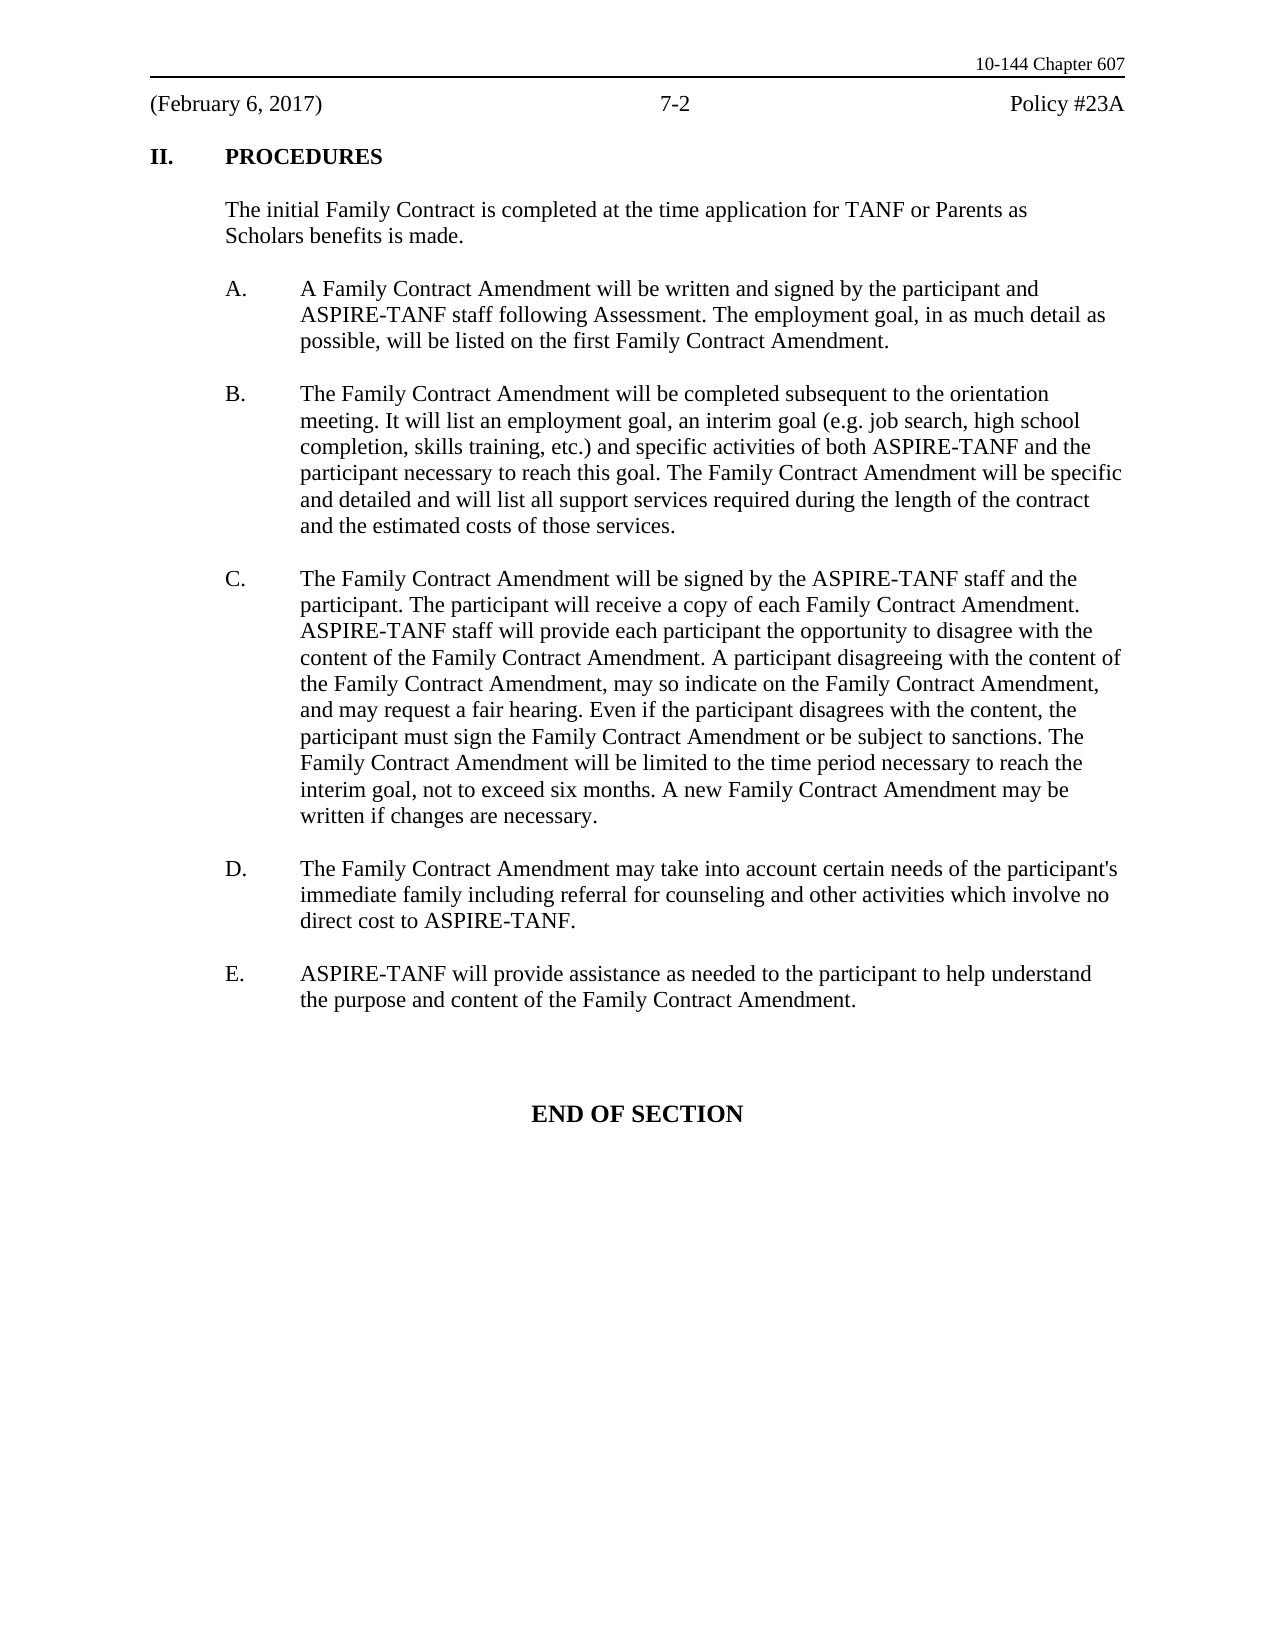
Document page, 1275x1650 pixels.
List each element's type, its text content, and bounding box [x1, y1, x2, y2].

text E. ASPIRE-TANF will provide assistance as needed to the participant to help understand the purpose and content of the Family Contract Amendment. [150, 960, 1125, 1013]
text C. The Family Contract Amendment will be signed by the ASPIRE-TANF staff and the participant. The participant will receive a copy of each Family Contract Amendment. ASPIRE-TANF staff will provide each participant the opportunity to disagree with the content of the Family Contract Amendment. A participant disagreeing with the content of the Family Contract Amendment, may so indicate on the Family Contract Amendment, and may request a fair hearing. Even if the participant disagrees with the content, the participant must sign the Family Contract Amendment or be subject to sanctions. The Family Contract Amendment will be limited to the time period necessary to reach the interim goal, not to exceed six months. A new Family Contract Amendment may be written if changes are necessary. [225, 565, 1125, 828]
text II. PROCEDURES [150, 143, 1125, 169]
text A. A Family Contract Amendment will be written and signed by the participant and ASPIRE-TANF staff following Assessment. The employment goal, in as much detail as possible, will be listed on the first Family Contract Amendment. [150, 275, 1125, 354]
text (February 6, 2017) 7-2 Policy #23A [150, 90, 1125, 117]
text The initial Family Contract is completed at the time application for TANF or Parents as Scholars benefits is made. [225, 196, 1069, 248]
text END OF SECTION [150, 1099, 1125, 1128]
text B. The Family Contract Amendment will be completed subsequent to the orientation meeting. It will list an employment goal, an interim goal (e.g. job search, high school completion, skills training, etc.) and specific activities of both ASPIRE-TANF and the participant necessary to reach this goal. The Family Contract Amendment will be specific and detailed and will list all support services required during the length of the contract and the estimated costs of those services. [150, 380, 1125, 538]
text D. The Family Contract Amendment may take into account certain needs of the participant's immediate family including referral for counseling and other activities which involve no direct cost to ASPIRE-TANF. [150, 855, 1125, 934]
